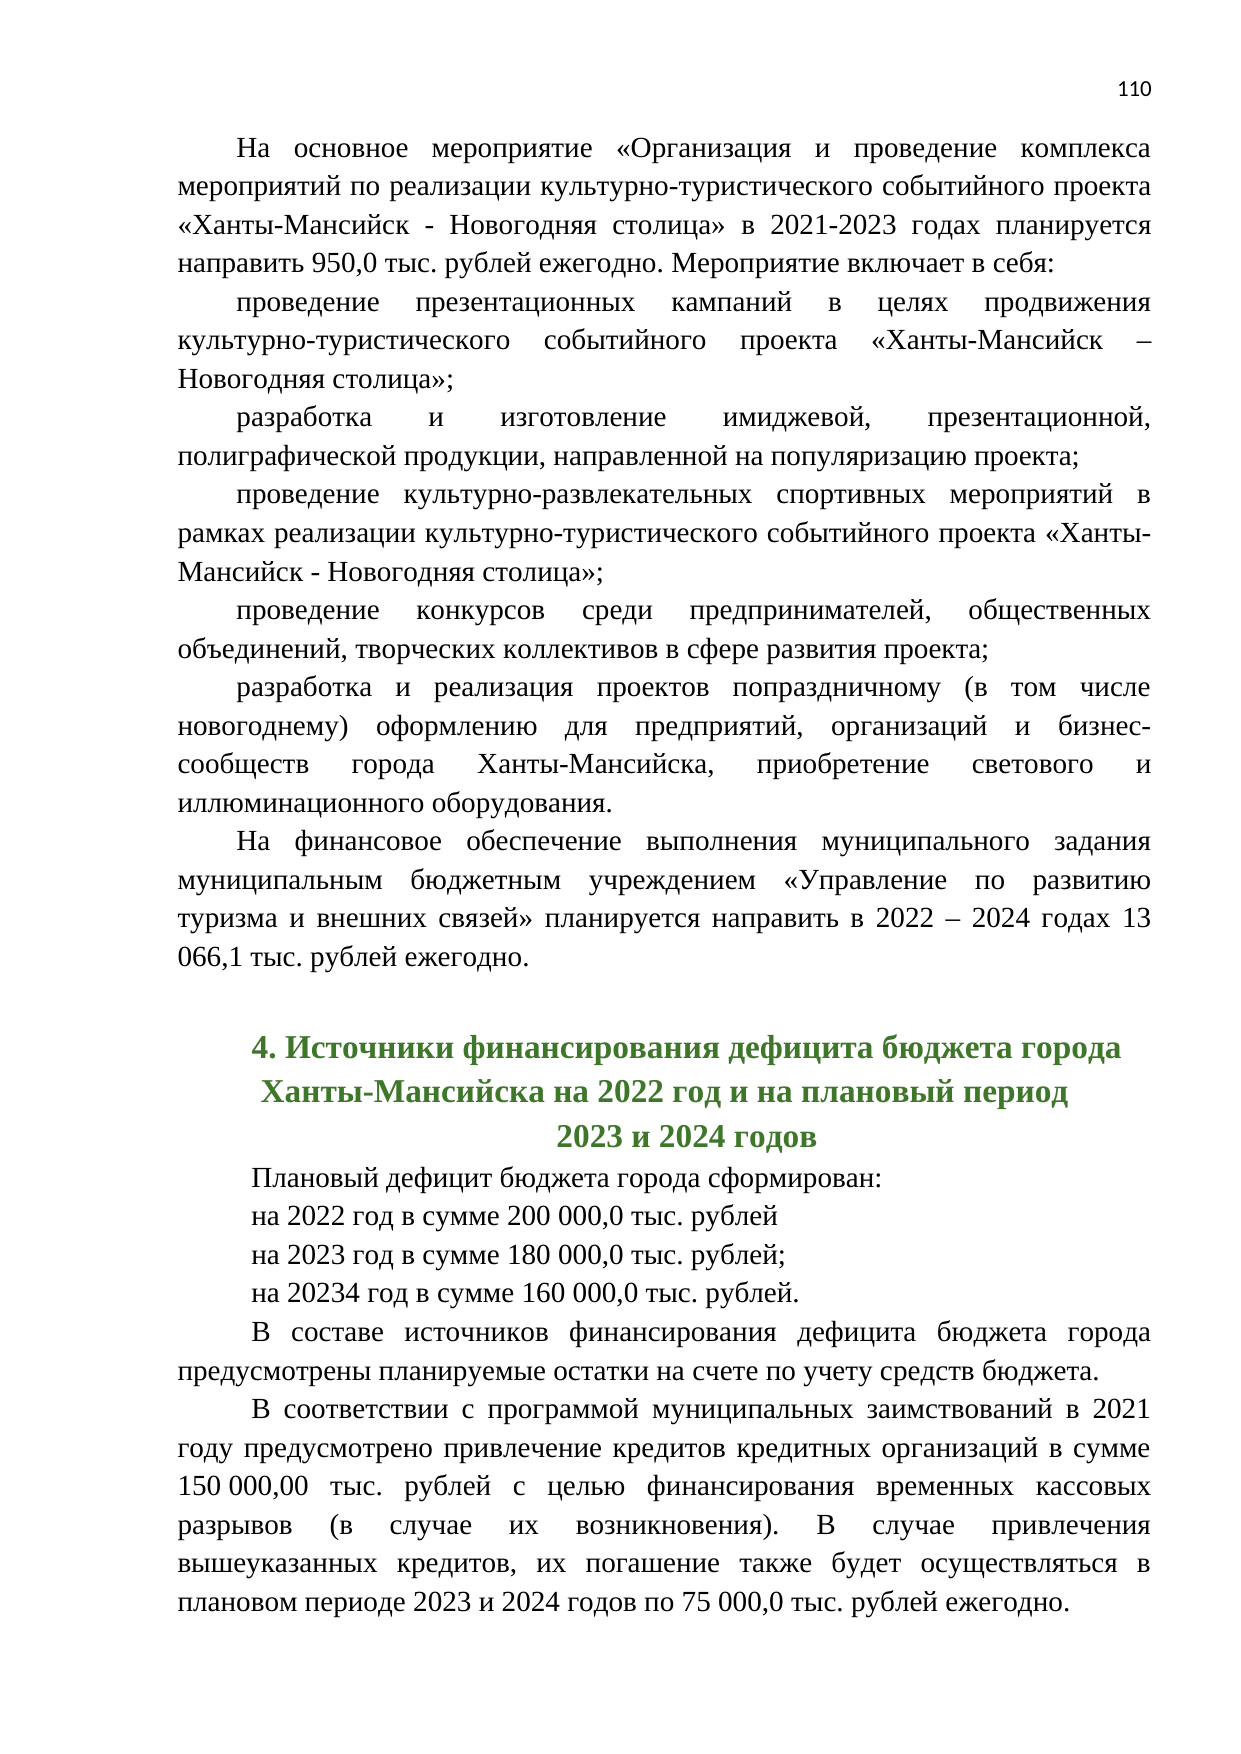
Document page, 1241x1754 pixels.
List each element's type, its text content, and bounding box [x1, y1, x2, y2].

text проведение культурно-развлекательных спортивных мероприятий в рамках реализации культурно-туристического событийного проекта «Ханты-Мансийск - Новогодняя столица»; [177, 477, 1152, 587]
text Плановый дефицит бюджета города сформирован: [177, 1160, 1152, 1193]
text на 20234 год в сумме 160 000,0 тыс. рублей. [177, 1276, 1152, 1309]
text проведение конкурсов среди предпринимателей, общественных объединений, творческих коллективов в сфере развития проекта; [177, 592, 1152, 664]
subtitle 2023 и 2024 годов [177, 1116, 1152, 1154]
text проведение презентационных кампаний в целях продвижения культурно-туристического событийного проекта «Ханты-Мансийск – Новогодняя столица»; [177, 284, 1152, 394]
text В составе источников финансирования дефицита бюджета города предусмотрены планируемые остатки на счете по учету средств бюджета. [177, 1314, 1152, 1386]
text разработка и изготовление имиджевой, презентационной, полиграфической продукции, направленной на популяризацию проекта; [177, 399, 1152, 472]
text разработка и реализация проектов попраздничному (в том числе новогоднему) оформлению для предприятий, организаций и бизнес-сообществ города Ханты-Мансийска, приобретение светового и иллюминационного оборудования. [177, 669, 1152, 818]
subtitle 4. Источники финансирования дефицита бюджета города Ханты-Мансийска на 2022 год и на плановый период [177, 1028, 1152, 1110]
text На финансовое обеспечение выполнения муниципального задания муниципальным бюджетным учреждением «Управление по развитию туризма и внешних связей» планируется направить в 2022 – 2024 годах 13 066,1 тыс. рублей ежегодно. [177, 823, 1152, 973]
text На основное мероприятие «Организация и проведение комплекса мероприятий по реализации культурно-туристического событийного проекта «Ханты-Мансийск - Новогодняя столица» в 2021-2023 годах планируется направить 950,0 тыс. рублей ежегодно. Мероприятие включает в себя: [177, 130, 1152, 279]
text на 2022 год в сумме 200 000,0 тыс. рублей [177, 1198, 1152, 1232]
text на 2023 год в сумме 180 000,0 тыс. рублей; [177, 1237, 1152, 1271]
text В соответствии с программой муниципальных заимствований в 2021 году предусмотрено привлечение кредитов кредитных организаций в сумме 150 000,00 тыс. рублей с целью финансирования временных кассовых разрывов (в случае их возникновения). В случае привлечения вышеуказанных кредитов, их погашение также будет осуществляться в плановом периоде 2023 и 2024 годов по 75 000,0 тыс. рублей ежегодно. [177, 1391, 1152, 1617]
